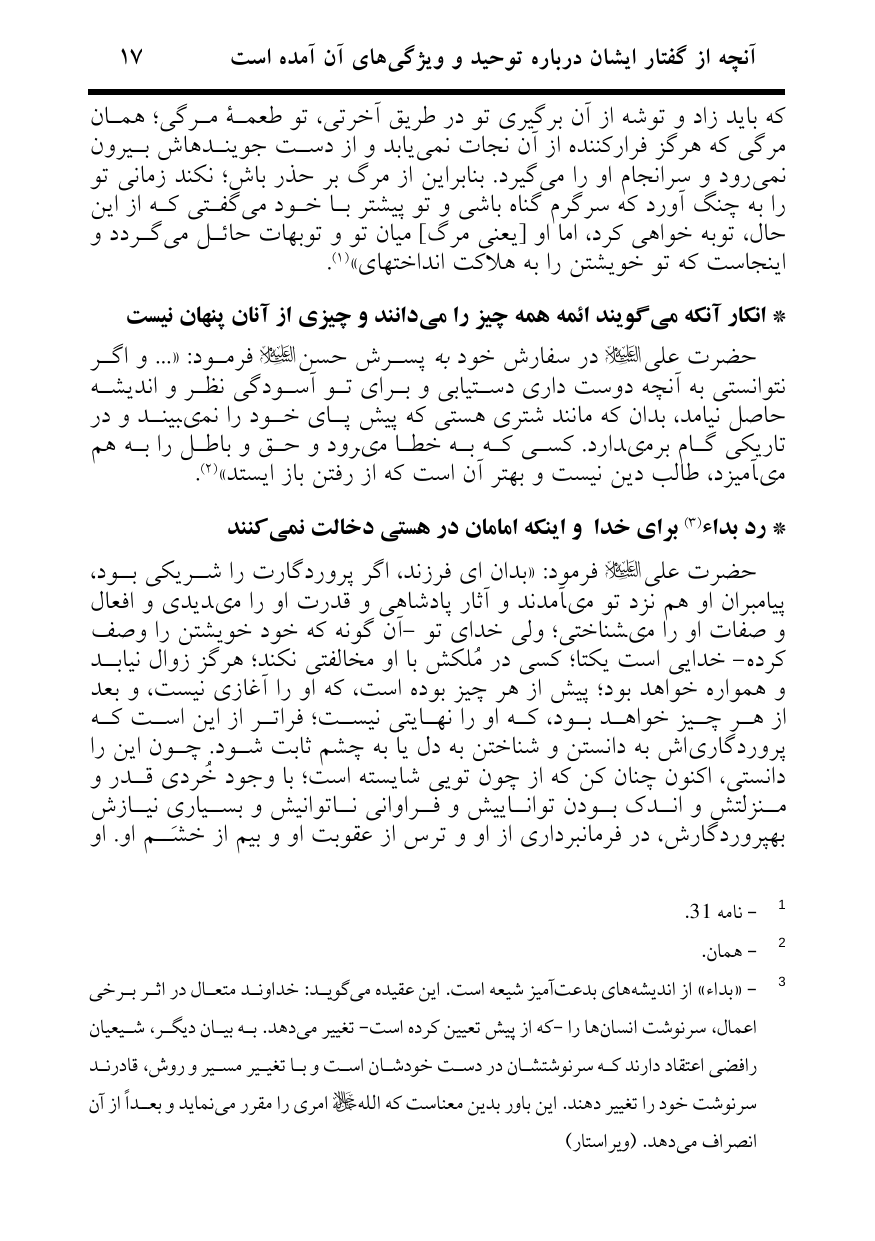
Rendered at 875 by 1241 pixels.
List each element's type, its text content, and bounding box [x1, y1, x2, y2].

text * رد بداء() براى خدا و اينكه امامان در هستى دخالت نمی‌کنند [89, 517, 785, 546]
text * انكار آنکه می‌گويند ائمه همه چيز را می‌دانند و چيزى از آنان پنهان نيست [89, 306, 785, 331]
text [89, 106, 785, 281]
text حضرت على در سفارش خود به پسرش حسن فرمود: «... و اگر نتوانستى به آنچه دوست دارى دست‏يابى و براى تو آسودگى نظر و انديشه حاصل نيامد، بدان كه مانند شترى هستى كه پيش پاى خود را نمى‏بيند و در تاريكى گام برمى‏دارد. كسى كه به خطا مى‏رود و حق و باطل را به هم مى‏آميزد، طالب دين نيست و بهتر آن است كه از رفتن باز ايستد»(). [89, 338, 785, 492]
text حضرت على فرمود: «بدان اى فرزند، اگر پروردگارت را شريكى بود، پيامبران او هم نزد تو مى‏آمدند و آثار پادشاهى و قدرت او را مى‏ديدى و افعال و صفات او را مى‏شناختى؛ ولى خداى ‏تو -آن گونه كه خود خويشتن را وصف كرده- خدايى است‏ يكتا؛ كسى در مُلكش با او مخالفتى نكند؛ هرگز زوال نيابد و همواره خواهد بود؛ پيش از هر چيز بوده است، كه‏ او را آغازى نيست، و بعد از هر چيز خواهد بود، كه او را نهايتى نيست؛ فراتر از اين‏ است كه پروردگاري‌اش به دانستن و شناختن به دل يا به چشم ثابت‏ شود. چون اين را دانستى، اكنون چنان كن كه از چون تويى شايسته است؛ ‏با وجود خُردى قدر و منزلتش و اندك بودن تواناييش و فراوانى ناتوانيش و بسيارىِ نيازش به‏پروردگارش، در فرمانبردارى از او و ترس از عقوبت او و بيم از خشم او. او تو را جز به نيكى فرمان ندهد و جز از زشتى باز ندارد»(). [89, 553, 785, 853]
